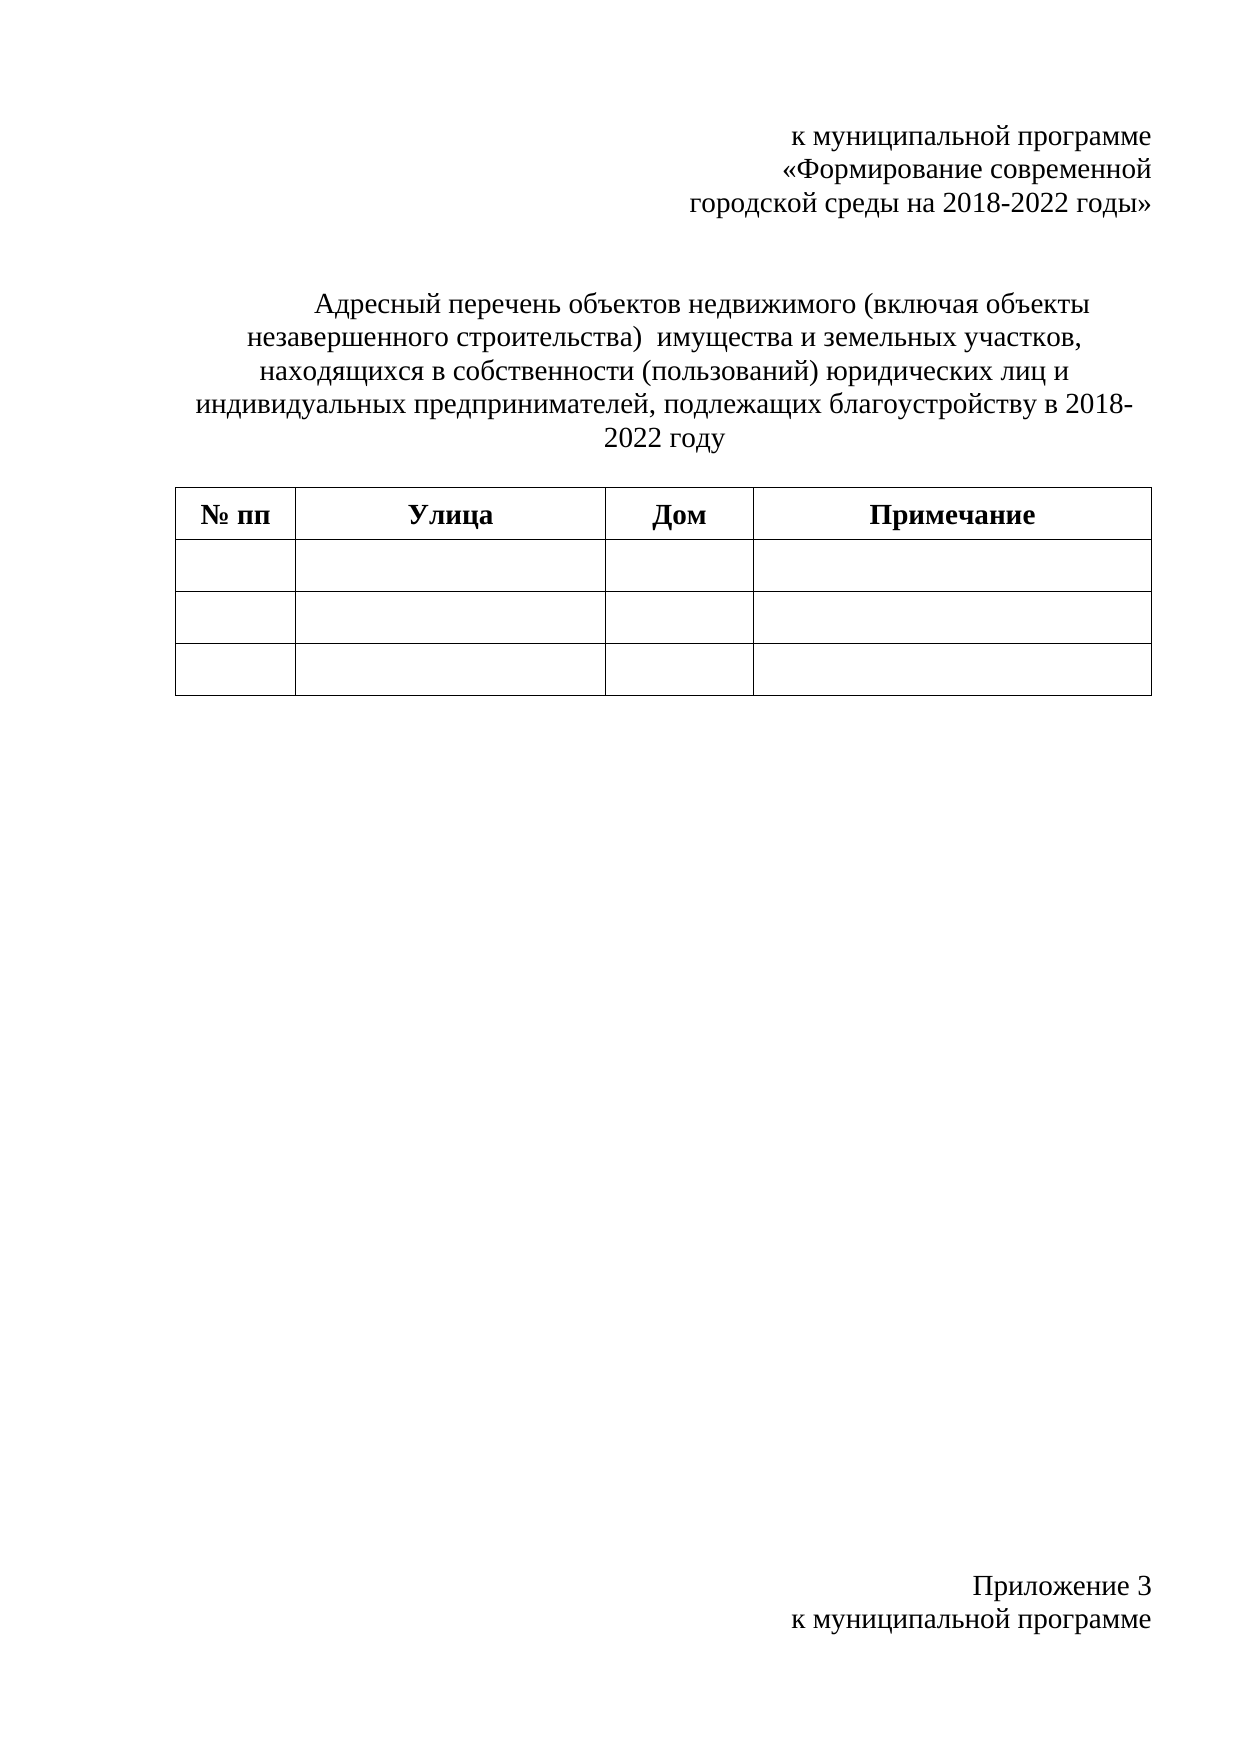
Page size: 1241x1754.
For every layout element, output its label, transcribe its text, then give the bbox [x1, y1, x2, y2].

text «Формирование современной [177, 152, 1152, 185]
text к муниципальной программе [177, 118, 1152, 152]
table_cell [176, 592, 295, 643]
table_header Улица [296, 488, 605, 539]
text к муниципальной программе [177, 1601, 1152, 1635]
table_cell [296, 644, 605, 694]
table_cell [754, 540, 1151, 591]
text Адресный перечень объектов недвижимого (включая объекты незавершенного строительства) имущества и земельных участков, находящихся в собственности (пользований) юридических лиц и индивидуальных предпринимателей, подлежащих благоустройству в 2018-2022 году [177, 286, 1152, 453]
table_cell [296, 592, 605, 643]
table_cell [754, 592, 1151, 643]
table_cell [606, 592, 753, 643]
text Приложение 3 [177, 1568, 1152, 1601]
table_cell [606, 644, 753, 694]
text городской среды на 2018-2022 годы» [177, 185, 1152, 219]
table_header № пп [176, 488, 295, 539]
table_cell [754, 644, 1151, 694]
table_cell [296, 540, 605, 591]
table_cell [176, 540, 295, 591]
table_cell [176, 644, 295, 694]
table_header Примечание [754, 488, 1151, 539]
table_header Дом [606, 488, 753, 539]
table_cell [606, 540, 753, 591]
